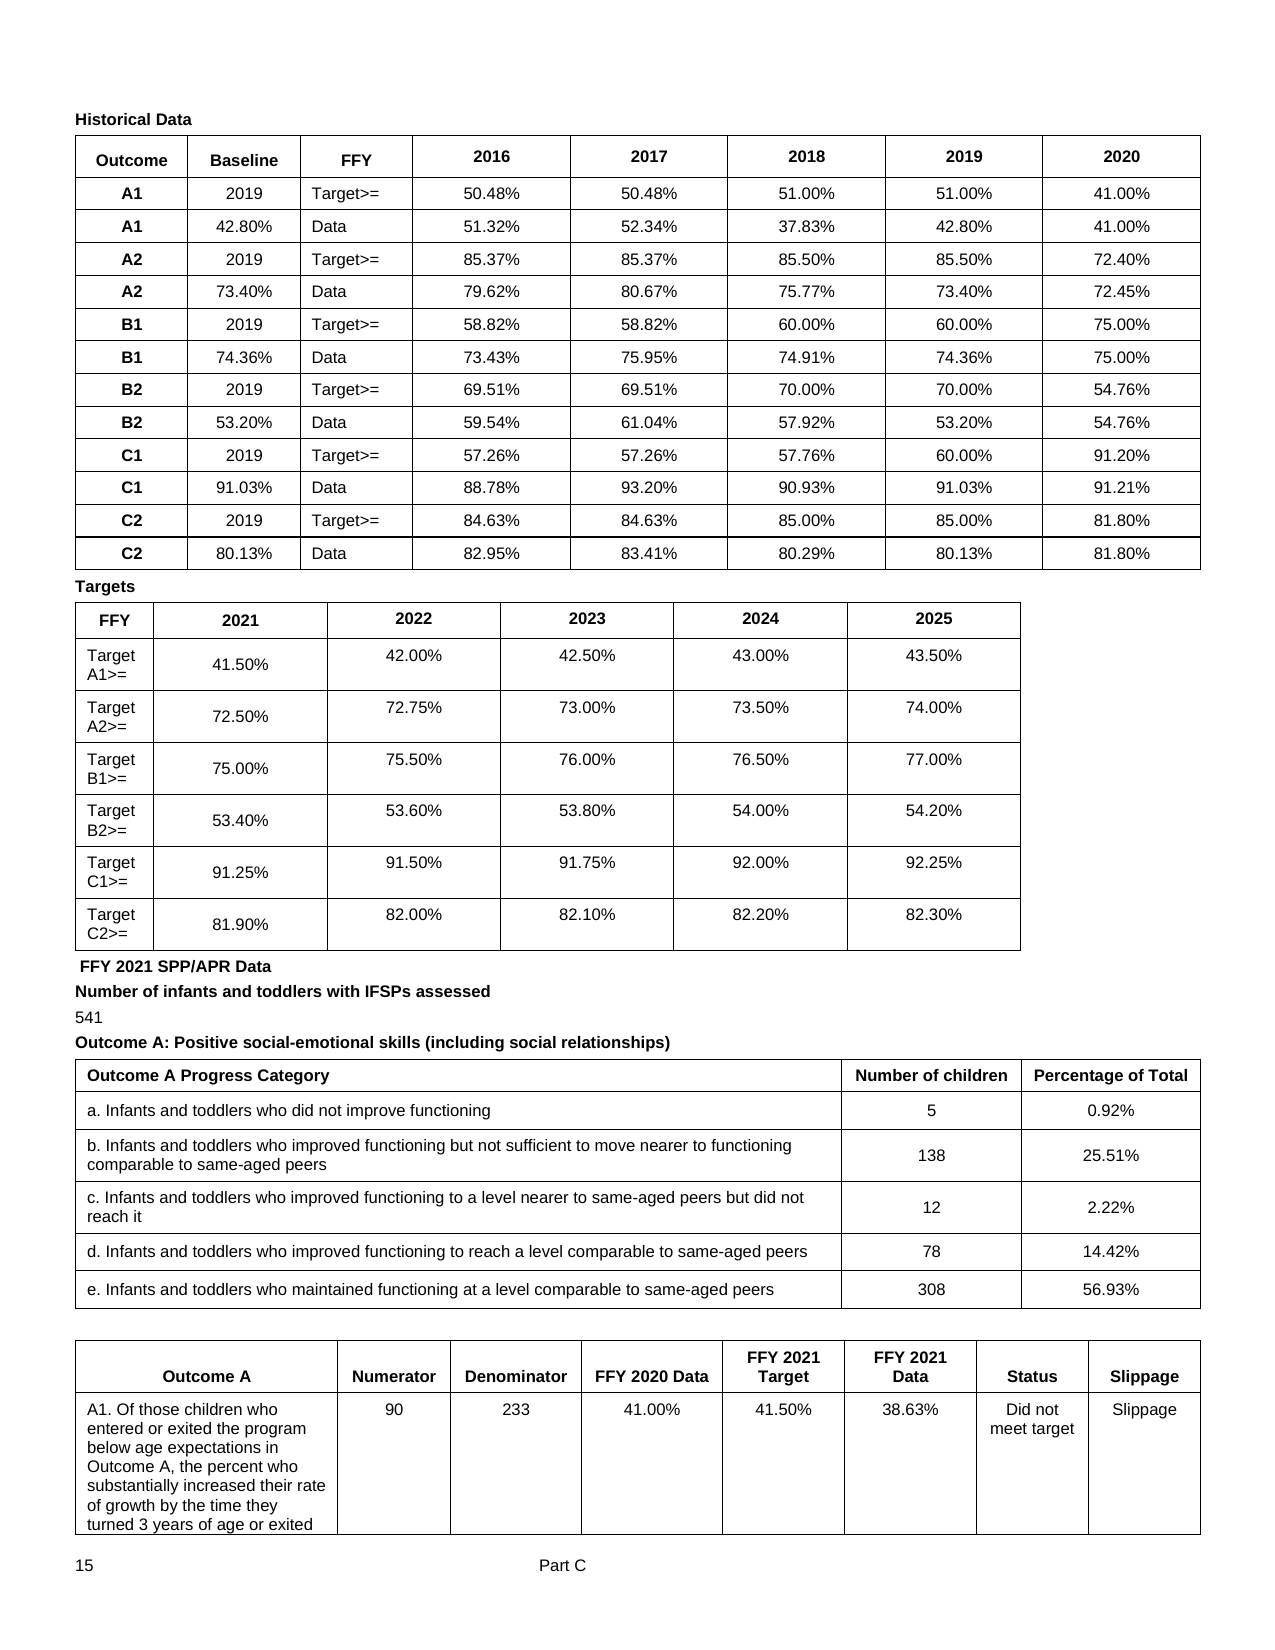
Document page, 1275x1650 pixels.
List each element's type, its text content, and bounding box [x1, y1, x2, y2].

table_header Percentage of Total [1022, 1060, 1200, 1091]
table_cell 41.50% [723, 1393, 844, 1534]
table_cell 57.26% [413, 439, 570, 471]
table_cell B1 [76, 309, 187, 340]
table_cell A1 [76, 210, 187, 242]
table_cell 42.80% [886, 210, 1042, 242]
table_cell c. Infants and toddlers who improved functioning to a level nearer to same-aged peers but did not reach it [76, 1182, 841, 1232]
table_cell 80.29% [728, 538, 885, 569]
table_cell B1 [76, 341, 187, 373]
table_cell 91.50% [328, 847, 500, 898]
table_cell Slippage [1089, 1393, 1200, 1534]
text Historical Data [75, 110, 1200, 129]
table_cell 72.40% [1043, 243, 1200, 275]
table_cell 88.78% [413, 472, 570, 504]
table_cell 73.40% [886, 276, 1042, 307]
table_cell 73.40% [188, 276, 300, 307]
table_header 2016 [413, 136, 570, 177]
table_cell 50.48% [571, 178, 727, 209]
table_cell Data [301, 538, 412, 569]
table_cell C2 [76, 538, 187, 569]
table_cell 91.21% [1043, 472, 1200, 504]
table_cell 58.82% [413, 309, 570, 340]
table_cell 58.82% [571, 309, 727, 340]
table_cell 74.36% [188, 341, 300, 373]
table_cell 82.95% [413, 538, 570, 569]
table_cell 93.20% [571, 472, 727, 504]
table_cell 72.75% [328, 691, 500, 742]
table_cell A1 [76, 178, 187, 209]
table_cell 73.43% [413, 341, 570, 373]
table_cell 75.00% [1043, 341, 1200, 373]
table_cell 0.92% [1022, 1092, 1200, 1129]
table_cell 2019 [188, 505, 300, 536]
table_header FFY 2021 Data [845, 1341, 976, 1392]
table_cell 81.80% [1043, 538, 1200, 569]
table_cell 69.51% [571, 374, 727, 406]
table_header Outcome [76, 136, 187, 177]
table_cell 85.00% [886, 505, 1042, 536]
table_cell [76, 1393, 337, 1534]
table_cell 57.92% [728, 407, 885, 438]
table_cell 77.00% [848, 743, 1020, 794]
table_cell 2019 [188, 374, 300, 406]
table_cell 82.10% [501, 899, 673, 949]
table_cell 90 [338, 1393, 450, 1534]
table_cell 81.80% [1043, 505, 1200, 536]
table_cell C1 [76, 439, 187, 471]
table_cell Target A2>= [76, 691, 153, 742]
table_cell 60.00% [886, 309, 1042, 340]
table_cell 76.00% [501, 743, 673, 794]
table_cell 84.63% [571, 505, 727, 536]
table_header 2022 [328, 603, 500, 638]
table_cell 91.25% [154, 847, 327, 898]
table_cell C2 [76, 505, 187, 536]
table_cell 84.63% [413, 505, 570, 536]
table_header 2017 [571, 136, 727, 177]
table_cell 73.00% [501, 691, 673, 742]
table_cell 82.30% [848, 899, 1020, 949]
text 541 [75, 1008, 1200, 1027]
table_header Denominator [451, 1341, 581, 1392]
table_cell Target>= [301, 309, 412, 340]
table_header Outcome A Progress Category [76, 1060, 841, 1091]
table_cell 92.25% [848, 847, 1020, 898]
table_cell 75.00% [154, 743, 327, 794]
table_cell 2019 [188, 309, 300, 340]
table_cell d. Infants and toddlers who improved functioning to reach a level comparable to same-aged peers [76, 1234, 841, 1270]
table_cell 56.93% [1022, 1271, 1200, 1308]
table_cell Data [301, 276, 412, 307]
table_header Status [977, 1341, 1088, 1392]
table_cell A2 [76, 243, 187, 275]
table_cell 75.00% [1043, 309, 1200, 340]
table_cell 41.00% [582, 1393, 722, 1534]
table_cell 38.63% [845, 1393, 976, 1534]
table_cell 54.00% [674, 795, 847, 846]
table_cell Target C1>= [76, 847, 153, 898]
table_cell a. Infants and toddlers who did not improve functioning [76, 1092, 841, 1129]
table_cell 91.75% [501, 847, 673, 898]
table_header Numerator [338, 1341, 450, 1392]
table_cell Data [301, 407, 412, 438]
table_cell 73.50% [674, 691, 847, 742]
table_cell 25.51% [1022, 1130, 1200, 1181]
table_cell Target>= [301, 505, 412, 536]
table_cell 74.36% [886, 341, 1042, 373]
table_cell 51.32% [413, 210, 570, 242]
table_cell 70.00% [886, 374, 1042, 406]
table_header Number of children [842, 1060, 1021, 1091]
table_cell 91.03% [886, 472, 1042, 504]
table_cell B2 [76, 374, 187, 406]
table_cell Target C2>= [76, 899, 153, 949]
table_cell 81.90% [154, 899, 327, 949]
table_cell 60.00% [728, 309, 885, 340]
table_cell 53.60% [328, 795, 500, 846]
table_cell 57.26% [571, 439, 727, 471]
table_header 2019 [886, 136, 1042, 177]
table_cell Target B1>= [76, 743, 153, 794]
table_cell 43.50% [848, 639, 1020, 690]
table_cell 72.45% [1043, 276, 1200, 307]
table_header Outcome A [76, 1341, 337, 1392]
text Outcome A: Positive social-emotional skills (including social relationships) [75, 1033, 1200, 1052]
table_cell Data [301, 472, 412, 504]
table_header 2025 [848, 603, 1020, 638]
table_cell 138 [842, 1130, 1021, 1181]
table_cell 12 [842, 1182, 1021, 1232]
table_cell 76.50% [674, 743, 847, 794]
table_cell 79.62% [413, 276, 570, 307]
table_cell 41.00% [1043, 178, 1200, 209]
table_header Baseline [188, 136, 300, 177]
table_cell 75.95% [571, 341, 727, 373]
table_cell Target>= [301, 243, 412, 275]
table_cell b. Infants and toddlers who improved functioning but not sufficient to move nearer to functioning comparable to same-aged peers [76, 1130, 841, 1181]
table_header FFY [301, 136, 412, 177]
table_cell 91.20% [1043, 439, 1200, 471]
table_cell 85.50% [886, 243, 1042, 275]
table_cell 54.20% [848, 795, 1020, 846]
table_header FFY [76, 603, 153, 638]
table_cell Target A1>= [76, 639, 153, 690]
table_cell 2019 [188, 243, 300, 275]
table_cell 72.50% [154, 691, 327, 742]
table_cell 59.54% [413, 407, 570, 438]
table_header FFY 2020 Data [582, 1341, 722, 1392]
table_cell 90.93% [728, 472, 885, 504]
table_cell 78 [842, 1234, 1021, 1270]
table_cell 75.77% [728, 276, 885, 307]
table_cell Target>= [301, 374, 412, 406]
table_cell 52.34% [571, 210, 727, 242]
table_cell e. Infants and toddlers who maintained functioning at a level comparable to same-aged peers [76, 1271, 841, 1308]
table_cell 37.83% [728, 210, 885, 242]
table_cell 83.41% [571, 538, 727, 569]
table_cell 51.00% [886, 178, 1042, 209]
table_cell 85.50% [728, 243, 885, 275]
table_cell 61.04% [571, 407, 727, 438]
table_cell A2 [76, 276, 187, 307]
table_cell 60.00% [886, 439, 1042, 471]
table_cell 57.76% [728, 439, 885, 471]
table_cell Data [301, 341, 412, 373]
table_cell 85.37% [413, 243, 570, 275]
table_cell 80.67% [571, 276, 727, 307]
table_cell 54.76% [1043, 374, 1200, 406]
table_cell 70.00% [728, 374, 885, 406]
table_cell 53.80% [501, 795, 673, 846]
table_cell 91.03% [188, 472, 300, 504]
table_cell 41.50% [154, 639, 327, 690]
table_cell 82.00% [328, 899, 500, 949]
text Number of infants and toddlers with IFSPs assessed [75, 982, 1200, 1001]
table_cell 80.13% [886, 538, 1042, 569]
table_cell 42.50% [501, 639, 673, 690]
table_cell C1 [76, 472, 187, 504]
table_header 2018 [728, 136, 885, 177]
table_cell 53.40% [154, 795, 327, 846]
table_cell 5 [842, 1092, 1021, 1129]
table_cell 53.20% [886, 407, 1042, 438]
table_cell 42.00% [328, 639, 500, 690]
table_header FFY 2021 Target [723, 1341, 844, 1392]
table_cell 233 [451, 1393, 581, 1534]
table_cell 50.48% [413, 178, 570, 209]
table_cell 14.42% [1022, 1234, 1200, 1270]
table_cell 85.37% [571, 243, 727, 275]
table_header 2023 [501, 603, 673, 638]
table_cell 85.00% [728, 505, 885, 536]
table_cell 42.80% [188, 210, 300, 242]
table_header 2020 [1043, 136, 1200, 177]
table_cell 308 [842, 1271, 1021, 1308]
table_cell Target>= [301, 439, 412, 471]
table_cell 2019 [188, 178, 300, 209]
table_cell Data [301, 210, 412, 242]
table_cell 54.76% [1043, 407, 1200, 438]
table_cell 41.00% [1043, 210, 1200, 242]
table_cell 74.00% [848, 691, 1020, 742]
table_header Slippage [1089, 1341, 1200, 1392]
table_cell 51.00% [728, 178, 885, 209]
table_header 2021 [154, 603, 327, 638]
table_cell B2 [76, 407, 187, 438]
table_header 2024 [674, 603, 847, 638]
table_cell 80.13% [188, 538, 300, 569]
table_cell 53.20% [188, 407, 300, 438]
table_cell 74.91% [728, 341, 885, 373]
table_cell 75.50% [328, 743, 500, 794]
text FFY 2021 SPP/APR Data [75, 957, 1200, 976]
table_cell 43.00% [674, 639, 847, 690]
table_cell 2.22% [1022, 1182, 1200, 1232]
table_cell 92.00% [674, 847, 847, 898]
table_cell 2019 [188, 439, 300, 471]
table_cell 82.20% [674, 899, 847, 949]
table_cell Did not meet target [977, 1393, 1088, 1534]
text Targets [75, 576, 1200, 596]
table_cell Target B2>= [76, 795, 153, 846]
table_cell Target>= [301, 178, 412, 209]
table_cell 69.51% [413, 374, 570, 406]
